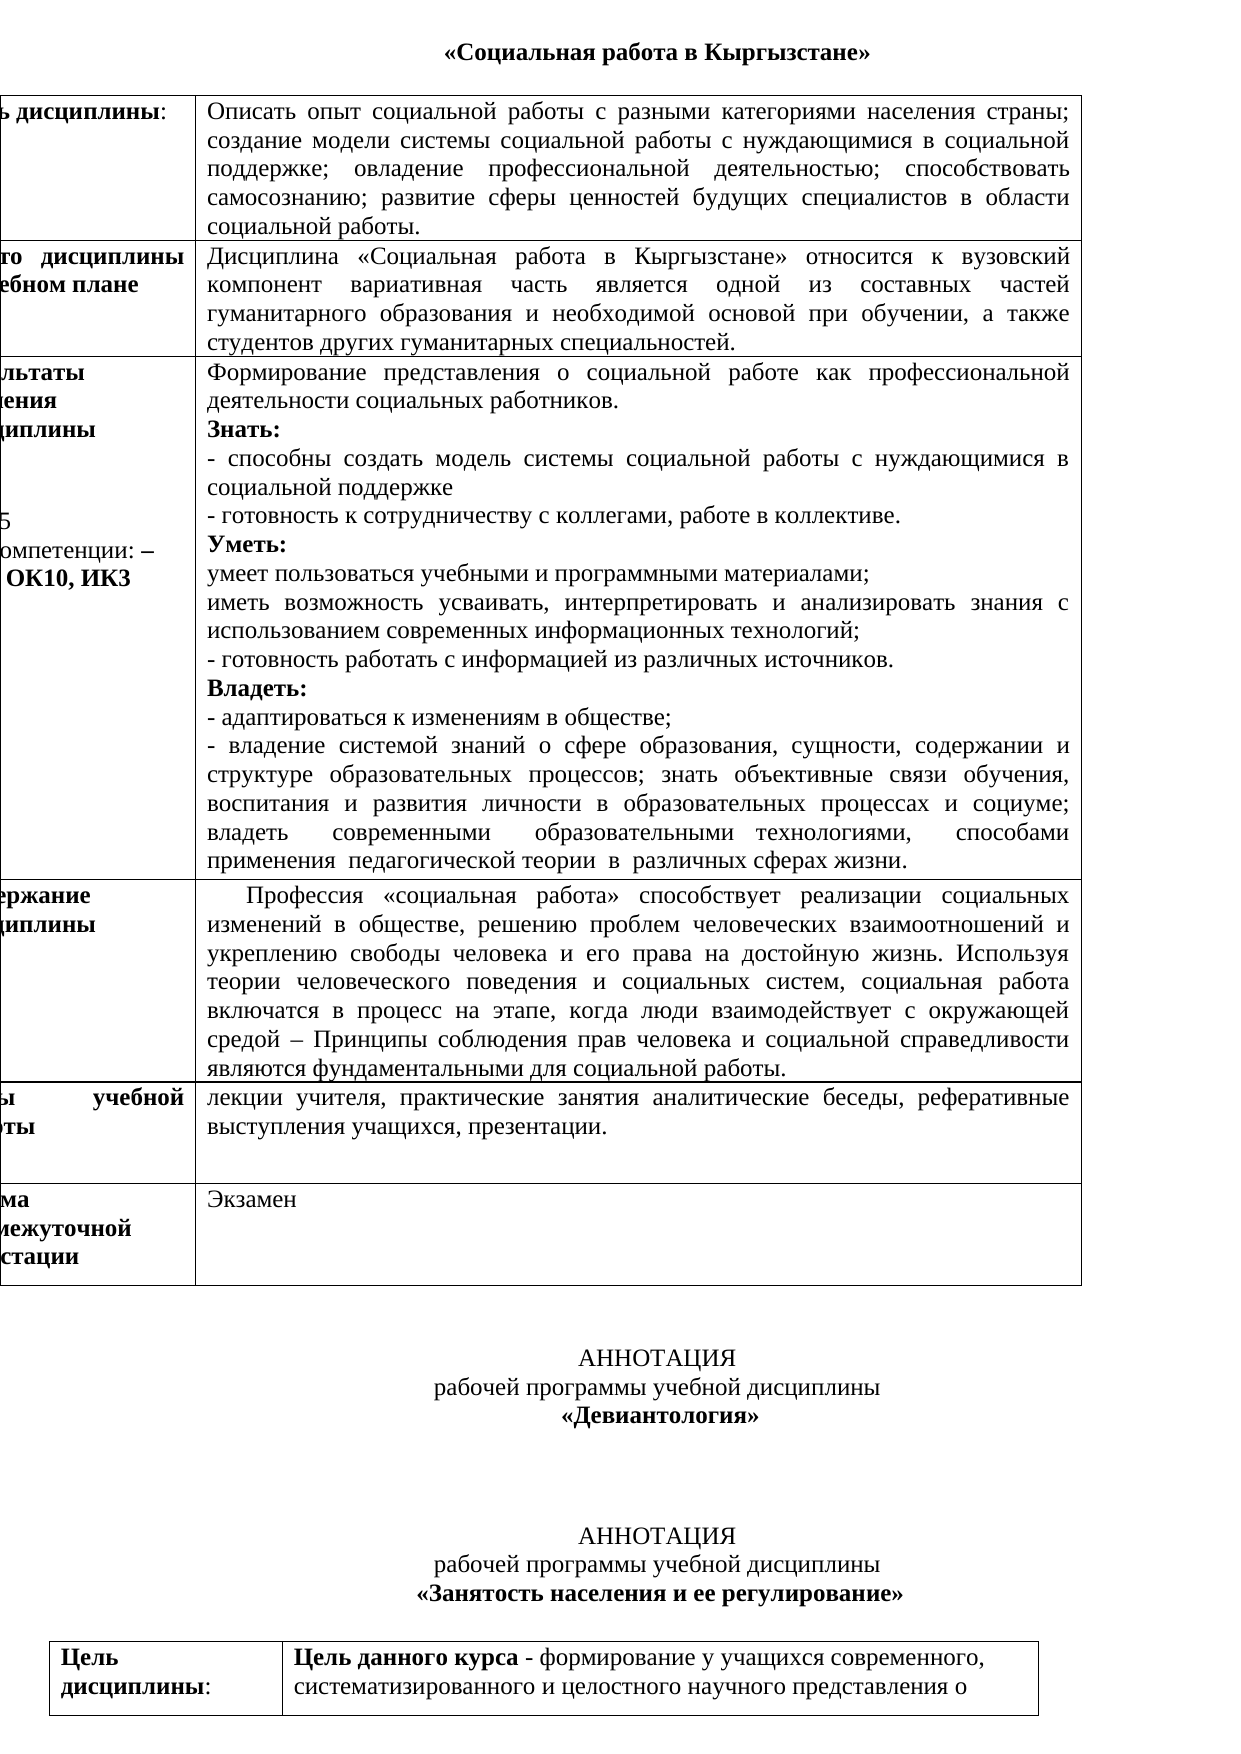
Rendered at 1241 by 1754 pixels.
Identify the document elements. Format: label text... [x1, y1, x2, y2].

text АННОТАЦИЯ [37, 1343, 1203, 1372]
text рабочей программы учебной дисциплины [37, 1549, 1203, 1578]
text рабочей программы учебной дисциплины [37, 1372, 1203, 1401]
table_cell Профессия «социальная работа» способствует реализации социальных изменений в обществе, решению проблем человеческих взаимоотношений и укреплению свободы человека и его права на достойную жизнь. Используя теории человеческого поведения и социальных систем, социальная работа включатся в процесс на этапе, когда люди взаимодействует с окружающей средой – Принципы соблюдения прав человека и социальной справедливости являются фундаментальными для социальной работы. [196, 880, 1081, 1081]
table_cell Результаты обучения дисциплины РО-5 Компетенции: – ОК10, ИК3 [1, 357, 195, 879]
text АННОТАЦИЯ [37, 1521, 1203, 1549]
text «Занятость населения и ее регулирование» [37, 1578, 1203, 1607]
text «Социальная работа в Кыргызстане» [37, 37, 1203, 66]
table_cell Содержание дисциплины [1, 880, 195, 1081]
table_cell Место дисциплины в учебном плане [1, 241, 195, 356]
table_cell Дисциплина «Социальная работа в Кыргызстане» относится к вузовский компонент вариативная часть является одной из составных частей гуманитарного образования и необходимой основой при обучении, а также студентов других гуманитарных специальностей. [196, 241, 1081, 356]
table_cell лекции учителя, практические занятия аналитические беседы, реферативные выступления учащихся, презентации. [196, 1083, 1081, 1183]
table_header Цель дисциплины: [1, 96, 195, 240]
table_header Цель дисциплины: [50, 1642, 282, 1715]
table_header Описать опыт социальной работы с разными категориями населения страны; создание модели системы социальной работы с нуждающимися в социальной поддержке; овладение профессиональной деятельностью; способствовать самосознанию; развитие сферы ценностей будущих специалистов в области социальной работы. [196, 96, 1081, 240]
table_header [283, 1642, 1038, 1715]
table_cell Формирование представления о социальной работе как профессиональной деятельности социальных работников. Знать: - способны создать модель системы социальной работы с нуждающимися в социальной поддержке - готовность к сотрудничеству с коллегами, работе в коллективе. Уметь: умеет пользоваться учебными и программными материалами; иметь возможность усваивать, интерпретировать и анализировать знания с использованием современных информационных технологий; - готовность работать с информацией из различных источников. Владеть: - адаптироваться к изменениям в обществе; - владение системой знаний о сфере образования, сущности, содержании и структуре образовательных процессов; знать объективные связи обучения, воспитания и развития личности в образовательных процессах и социуме; владеть современными образовательными технологиями, способами применения педагогической теории в различных сферах жизни. [196, 357, 1081, 879]
table_cell Экзамен [196, 1184, 1081, 1284]
text «Девиантология» [37, 1401, 1203, 1429]
table_cell Виды учебной работы [1, 1083, 195, 1183]
table_cell Форма промежуточной аттестации [1, 1184, 195, 1284]
